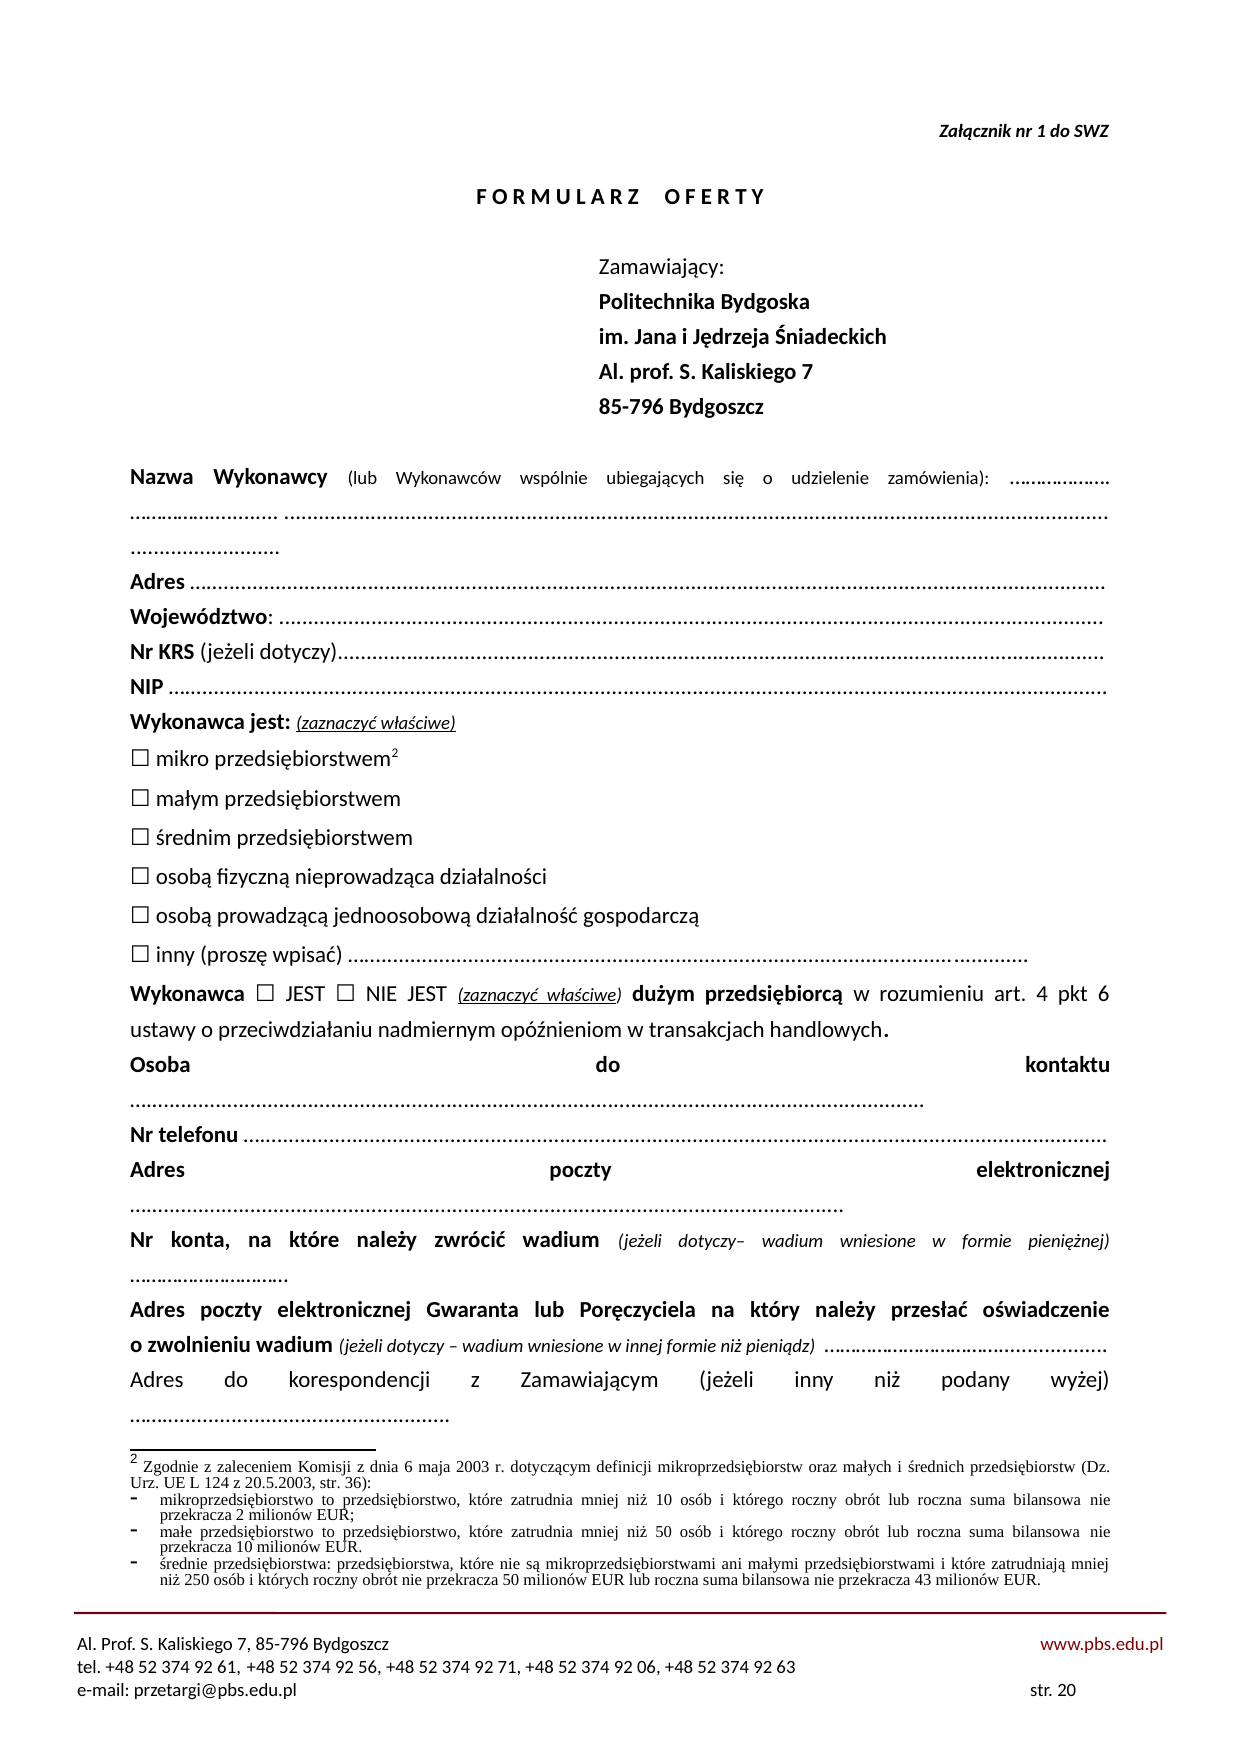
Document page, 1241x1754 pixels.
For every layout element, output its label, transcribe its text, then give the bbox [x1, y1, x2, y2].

text inny (proszę wpisać) …................................................................................................................... [130, 938, 1110, 969]
text Województwo: ............................................................................................................................................... [130, 602, 1110, 630]
text Nr KRS (jeżeli dotyczy)..................................................................................................................................... [130, 637, 1110, 665]
text im. Jana i Jędrzeja Śniadeckich [130, 322, 1110, 350]
text Adres do korespondencji z Zamawiającym (jeżeli inny niż podany wyżej) …….................................................. [130, 1365, 1110, 1428]
text Adres poczty elektronicznej …......................................................................................................................... [130, 1155, 1110, 1218]
text małym przedsiębiorstwem [130, 781, 1110, 813]
text Nazwa Wykonawcy (lub Wykonawców wspólnie ubiegających się o udzielenie zamówienia): ……………….……………............ ......................................................................................................................................................................... [130, 462, 1110, 560]
text NIP …................................................................................................................................................................ [130, 672, 1110, 700]
text Załącznik nr 1 do SWZ [130, 119, 1110, 142]
text Adres poczty elektronicznej Gwaranta lub Poręczyciela na który należy przesłać oświadczenie o zwolnieniu wadium (jeżeli dotyczy – wadium wniesione w innej formie niż pieniądz) ……………………………................... [130, 1295, 1110, 1358]
text F O R M U L A R Z O F E R T Y [130, 182, 1110, 210]
text Osoba do kontaktu …....................................................................................................................................... [130, 1050, 1110, 1113]
text osobą prowadzącą jednoosobową działalność gospodarczą [130, 899, 1110, 930]
text Politechnika Bydgoska [130, 287, 1110, 315]
text Wykonawca JEST NIE JEST (zaznaczyć właściwe) dużym przedsiębiorcą w rozumieniu art. 4 pkt 6 ustawy o przeciwdziałaniu nadmiernym opóźnieniom w transakcjach handlowych. [130, 977, 1110, 1043]
text 85-796 Bydgoszcz [130, 392, 1110, 420]
text Wykonawca jest: (zaznaczyć właściwe) [130, 707, 1110, 735]
text Al. prof. S. Kaliskiego 7 [130, 357, 1110, 385]
text Zamawiający: [130, 252, 1110, 280]
text mikro przedsiębiorstwem [130, 742, 1110, 774]
text Nr telefonu …................................................................................................................................................... [130, 1120, 1110, 1148]
text Nr konta, na które należy zwrócić wadium (jeżeli dotyczy– wadium wniesione w formie pieniężnej) ………………………… [130, 1225, 1110, 1288]
text średnim przedsiębiorstwem [130, 821, 1110, 852]
text Adres …............................................................................................................................................................ [130, 567, 1110, 595]
text osobą fizyczną nieprowadząca działalności [130, 859, 1110, 891]
